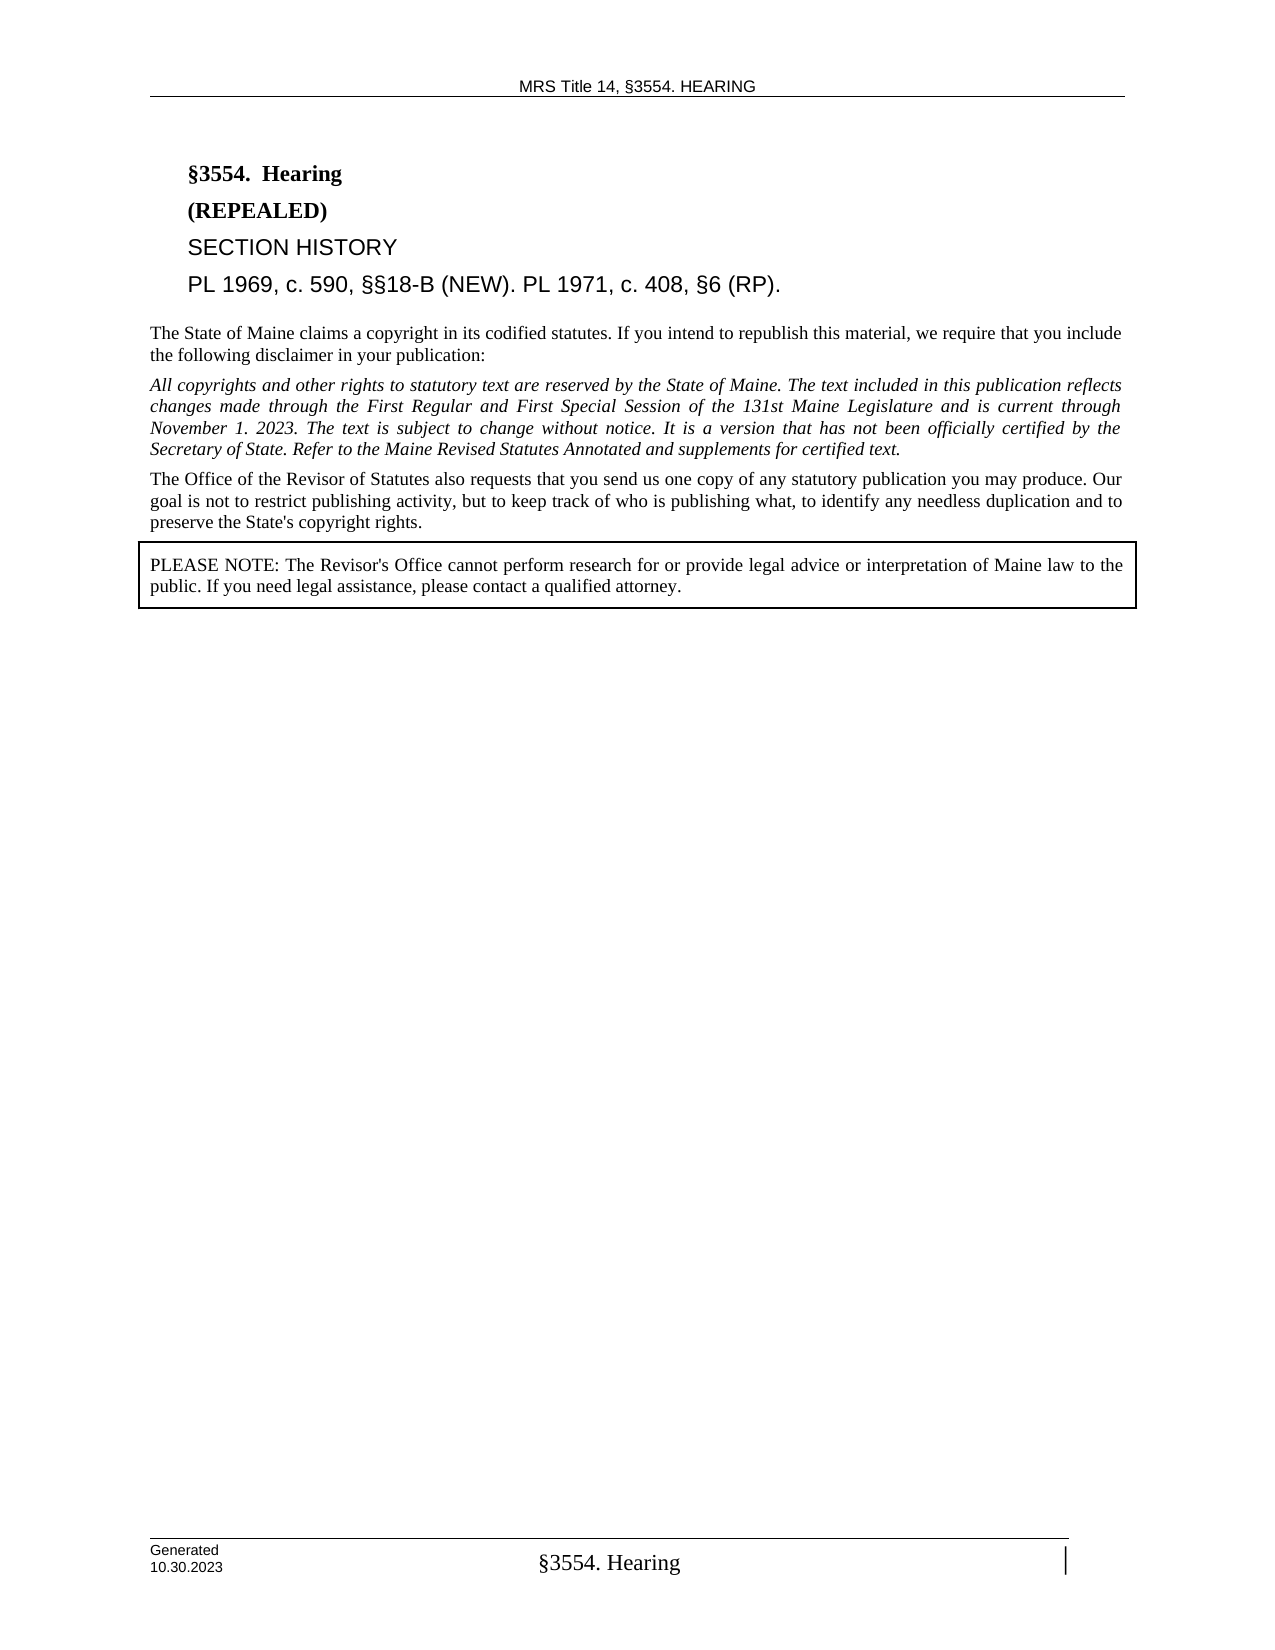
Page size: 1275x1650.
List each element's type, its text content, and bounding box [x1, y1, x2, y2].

text The Office of the Revisor of Statutes also requests that you send us one copy of any statutory publication you may produce. Our goal is not to restrict publishing activity, but to keep track of who is publishing what, to identify any needless duplication and to preserve the State's copyright rights. [150, 468, 1125, 533]
text All copyrights and other rights to statutory text are reserved by the State of Maine. The text included in this publication reflects changes made through the First Regular and First Special Session of the 131st Maine Legislature and is current through November 1. 2023 . The text is subject to change without notice. It is a version that has not been officially certified by the Secretary of State. Refer to the Maine Revised Statutes Annotated and supplements for certified text. [150, 373, 1125, 460]
text The State of Maine claims a copyright in its codified statutes. If you intend to republish this material, we require that you include the following disclaimer in your publication: [150, 322, 1125, 365]
text (REPEALED) [187, 197, 1125, 223]
text §3554. Hearing [187, 160, 1125, 187]
text PL 1969, c. 590, §§18-B (NEW). PL 1971, c. 408, §6 (RP). [187, 271, 1125, 297]
text PLEASE NOTE: The Revisor's Office cannot perform research for or provide legal advice or interpretation of Maine law to the public. If you need legal assistance, please contact a qualified attorney. [140, 543, 1135, 607]
text SECTION HISTORY [187, 234, 1125, 260]
